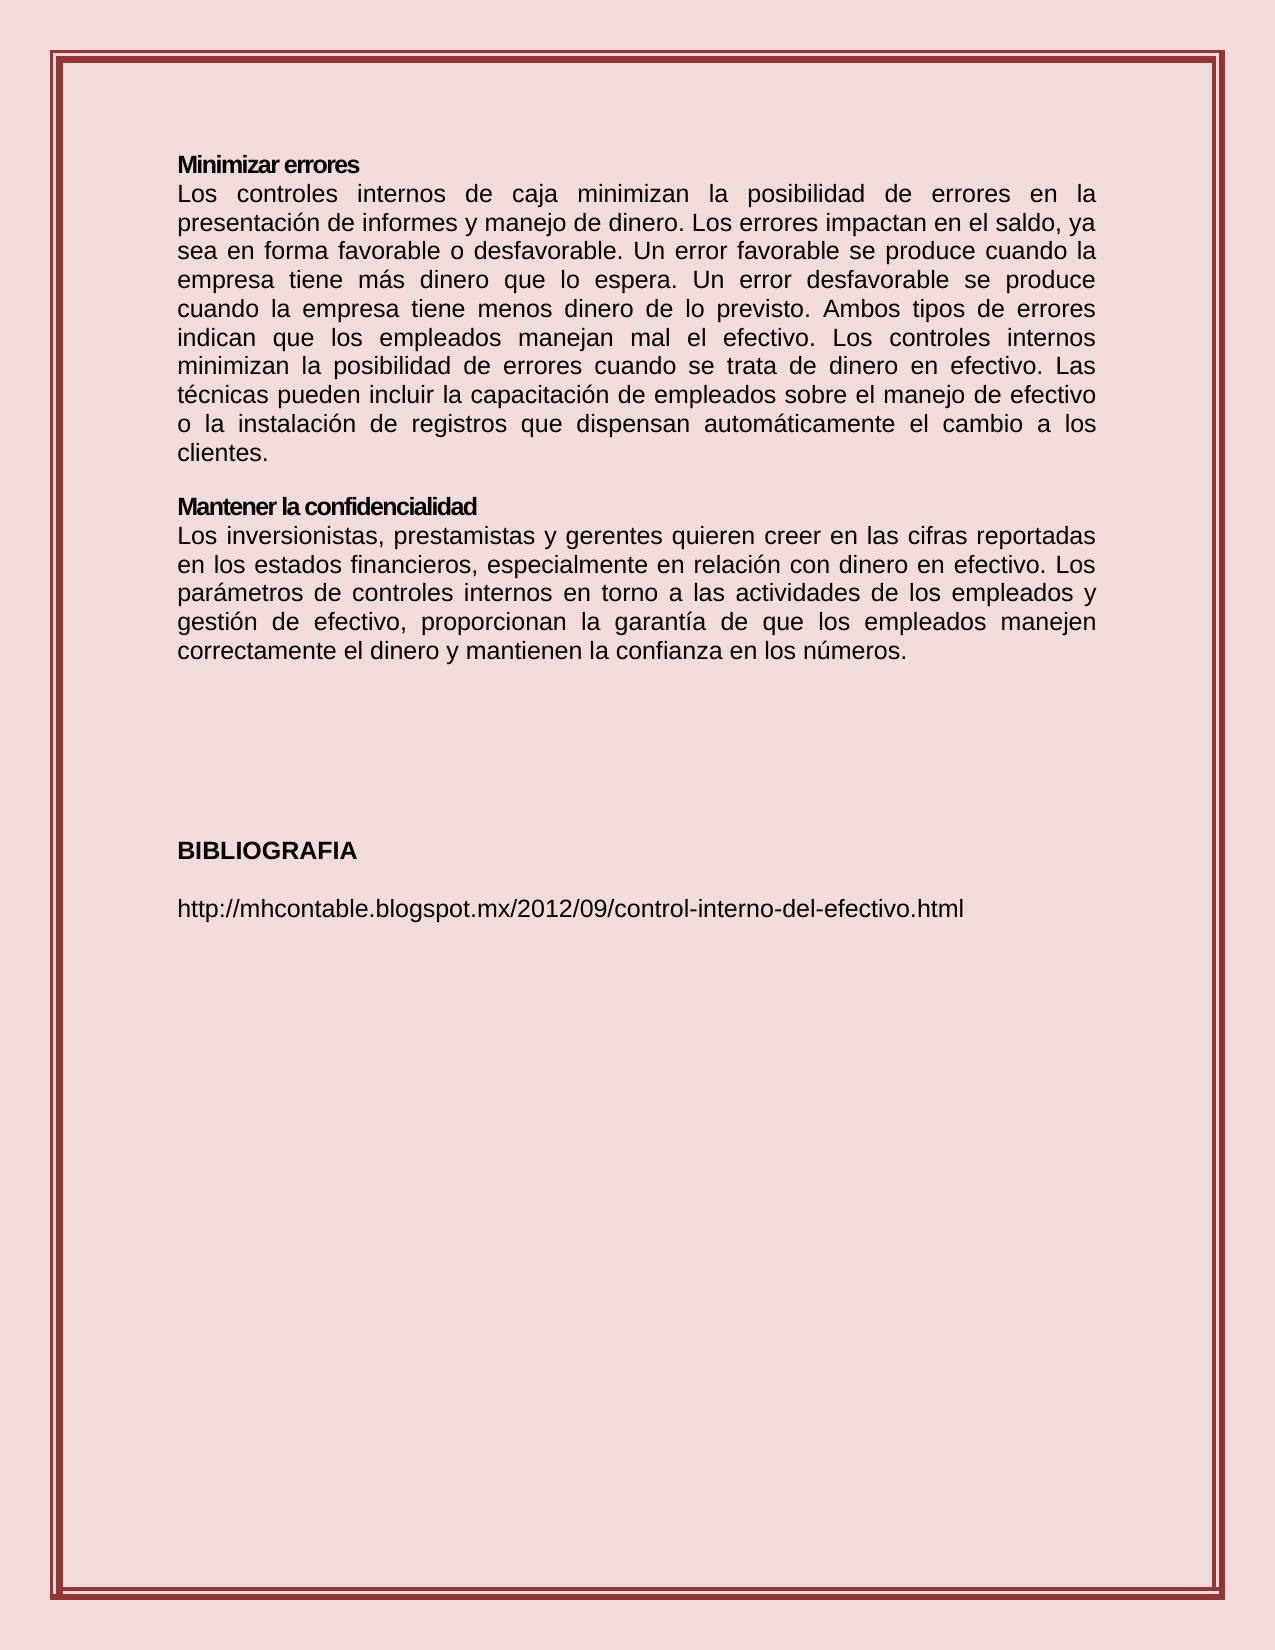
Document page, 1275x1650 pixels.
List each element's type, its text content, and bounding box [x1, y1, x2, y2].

text http://mhcontable.blogspot.mx/2012/09/control-interno-del-efectivo.html [177, 894, 1098, 922]
subtitle Minimizar errores [177, 147, 1098, 179]
text BIBLIOGRAFIA [177, 836, 1098, 864]
text Los inversionistas, prestamistas y gerentes quieren creer en las cifras reportadas en los estados financieros, especialmente en relación con dinero en efectivo. Los parámetros de controles internos en torno a las actividades de los empleados y gestión de efectivo, proporcionan la garantía de que los empleados manejen correctamente el dinero y mantienen la confianza en los números. [177, 521, 1098, 665]
subtitle Mantener la confidencialidad [177, 490, 1098, 521]
text Los controles internos de caja minimizan la posibilidad de errores en la presentación de informes y manejo de dinero. Los errores impactan en el saldo, ya sea en forma favorable o desfavorable. Un error favorable se produce cuando la empresa tiene más dinero que lo espera. Un error desfavorable se produce cuando la empresa tiene menos dinero de lo previsto. Ambos tipos de errores indican que los empleados manejan mal el efectivo. Los controles internos minimizan la posibilidad de errores cuando se trata de dinero en efectivo. Las técnicas pueden incluir la capacitación de empleados sobre el manejo de efectivo o la instalación de registros que dispensan automáticamente el cambio a los clientes. [177, 179, 1098, 466]
